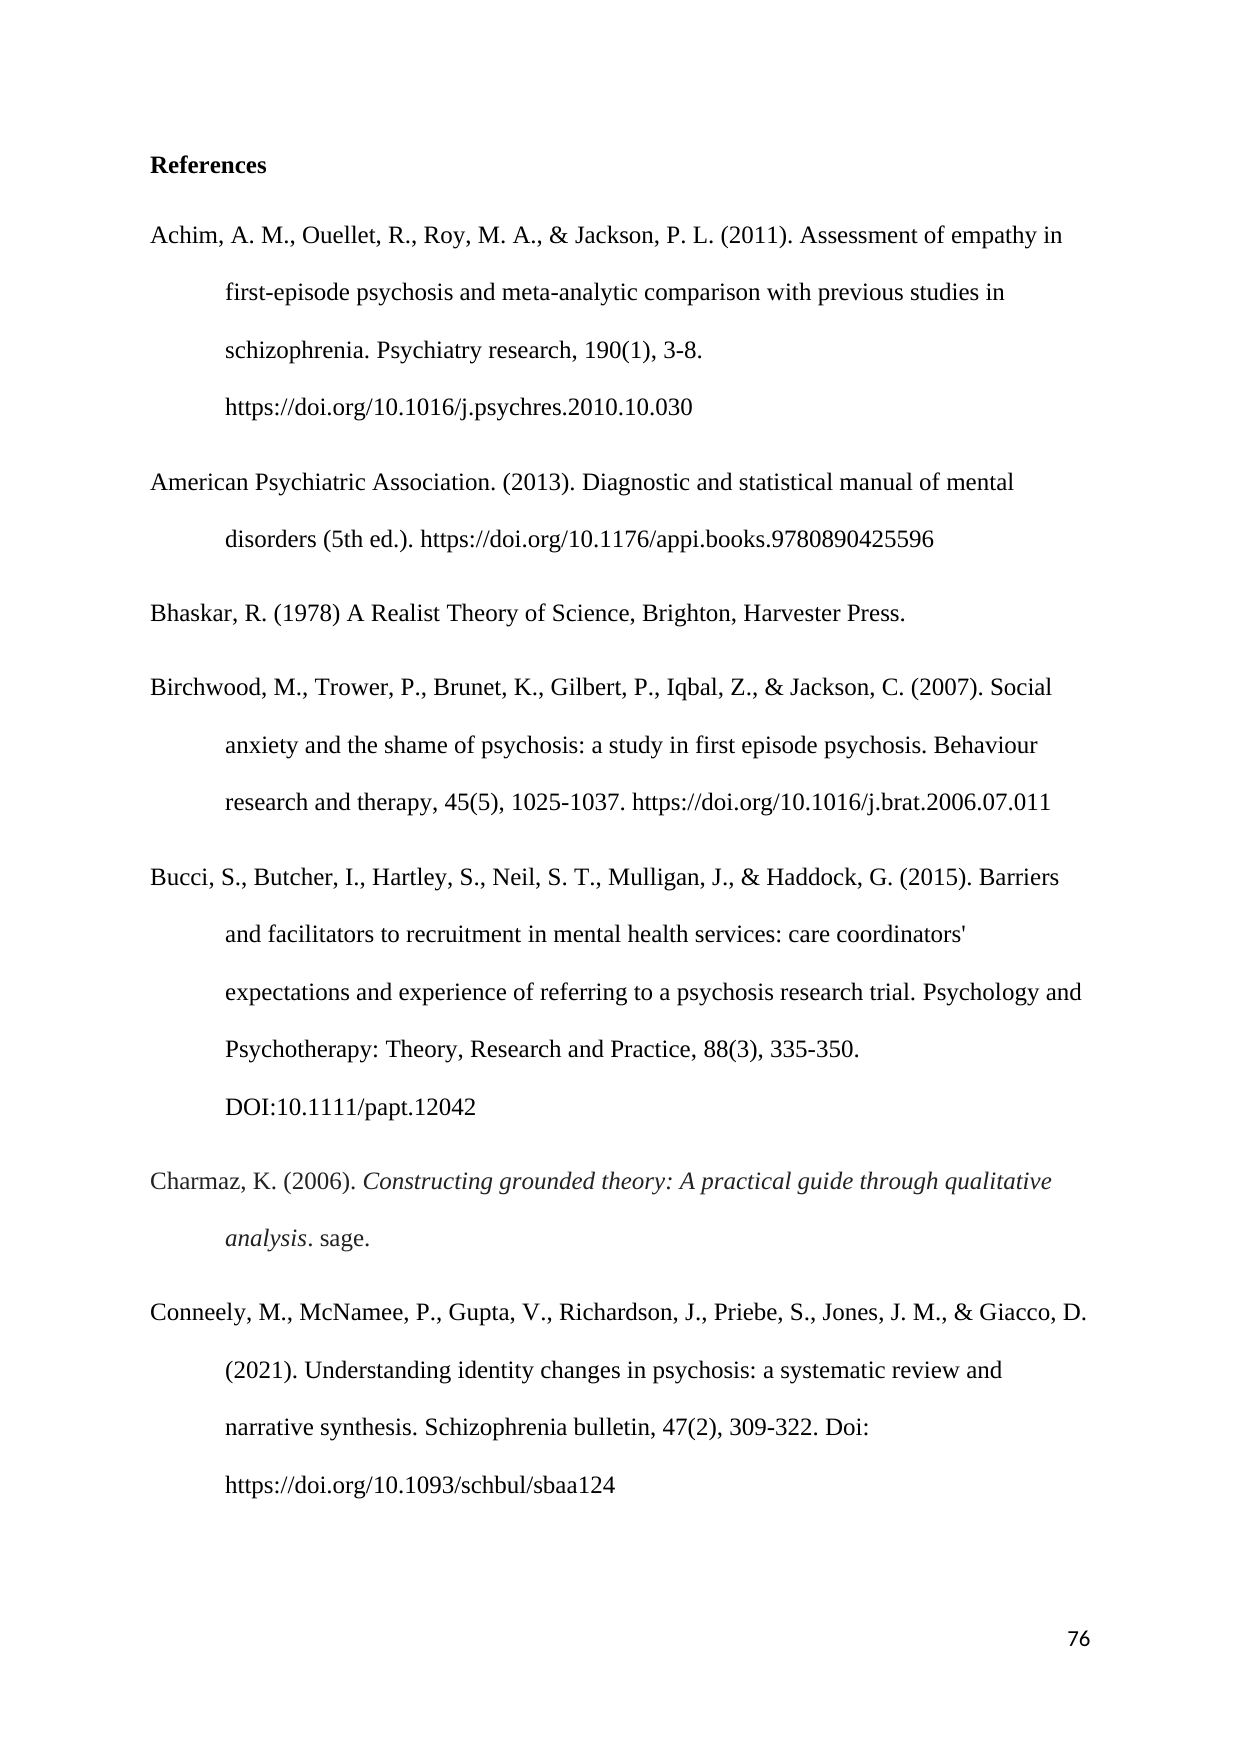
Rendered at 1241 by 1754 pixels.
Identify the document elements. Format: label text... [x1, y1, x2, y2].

text Bhaskar, R. (1978) A Realist Theory of Science, Brighton, Harvester Press. [150, 598, 1090, 627]
text Birchwood, M., Trower, P., Brunet, K., Gilbert, P., Iqbal, Z., & Jackson, C. (2007). Social anxiety and the shame of psychosis: a study in first episode psychosis. Behaviour research and therapy, 45(5), 1025-1037. https://doi.org/10.1016/j.brat.2006.07.011 [150, 672, 1090, 816]
text Charmaz, K. (2006). Constructing grounded theory: A practical guide through qualitative analysis. sage. [150, 1166, 1090, 1252]
text Bucci, S., Butcher, I., Hartley, S., Neil, S. T., Mulligan, J., & Haddock, G. (2015). Barriers and facilitators to recruitment in mental health services: care coordinators' expectations and experience of referring to a psychosis research trial. Psychology and Psychotherapy: Theory, Research and Practice, 88(3), 335-350. DOI:10.1111/papt.12042 [150, 862, 1090, 1120]
subtitle References [150, 150, 1090, 179]
text American Psychiatric Association. (2013). Diagnostic and statistical manual of mental disorders (5th ed.). https://doi.org/10.1176/appi.books.9780890425596 [150, 467, 1090, 553]
text Conneely, M., McNamee, P., Gupta, V., Richardson, J., Priebe, S., Jones, J. M., & Giacco, D. (2021). Understanding identity changes in psychosis: a systematic review and narrative synthesis. Schizophrenia bulletin, 47(2), 309-322. Doi: https://doi.org/10.1093/schbul/sbaa124 [150, 1297, 1090, 1499]
text Achim, A. M., Ouellet, R., Roy, M. A., & Jackson, P. L. (2011). Assessment of empathy in first-episode psychosis and meta-analytic comparison with previous studies in schizophrenia. Psychiatry research, 190(1), 3-8. https://doi.org/10.1016/j.psychres.2010.10.030 [150, 220, 1090, 421]
